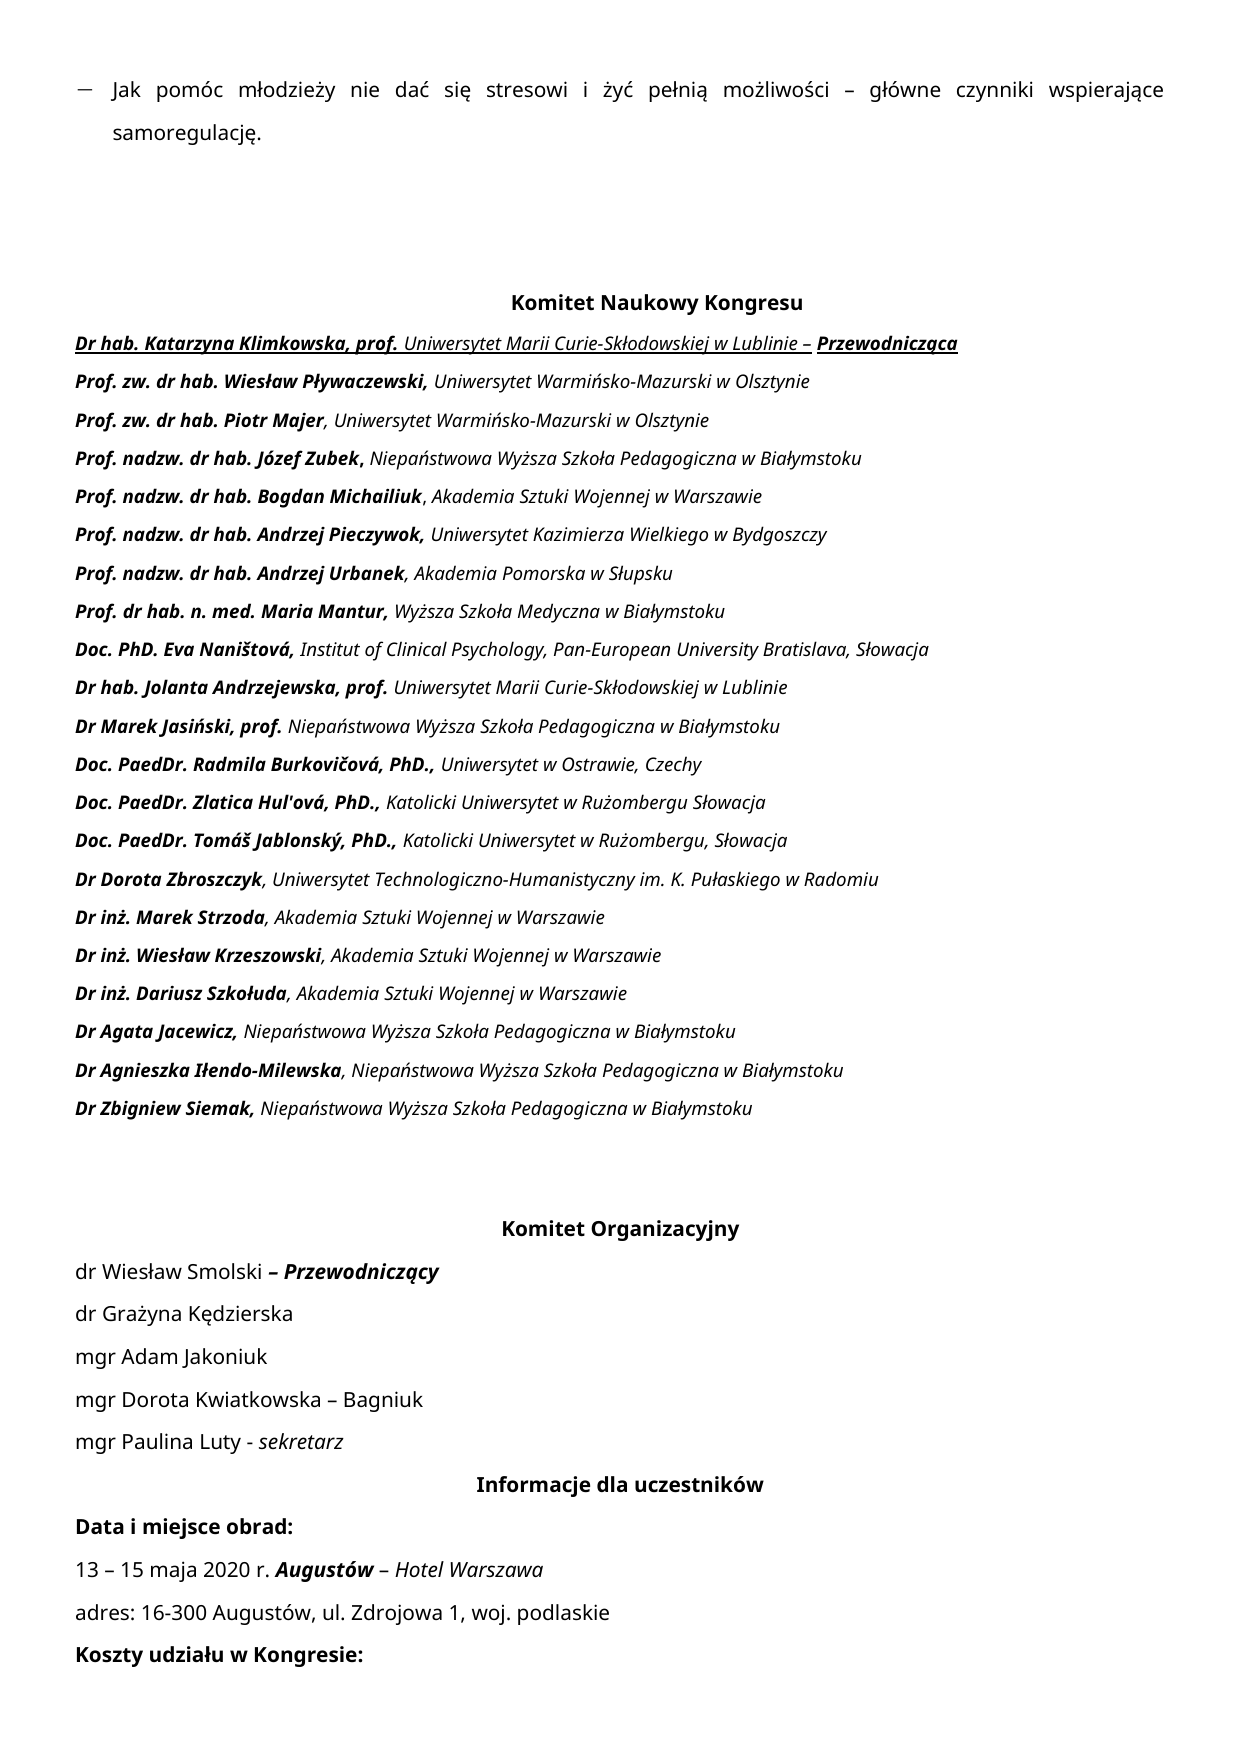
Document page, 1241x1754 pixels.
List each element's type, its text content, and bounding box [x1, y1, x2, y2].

text Prof. zw. dr hab. Piotr Majer, Uniwersytet Warmińsko-Mazurski w Olsztynie [75, 407, 1165, 433]
text Dr Dorota Zbroszczyk, Uniwersytet Technologiczno-Humanistyczny im. K. Pułaskiego w Radomiu [75, 866, 1165, 891]
text Prof. dr hab. n. med. Maria Mantur, Wyższa Szkoła Medyczna w Białymstoku [75, 598, 1165, 624]
text mgr Adam Jakoniuk [75, 1342, 1165, 1371]
text Koszty udziału w Kongresie: [75, 1640, 1165, 1669]
text dr Grażyna Kędzierska [75, 1299, 1165, 1328]
text Doc. PaedDr. Tomáš Jablonský, PhD., Katolicki Uniwersytet w Rużombergu, Słowacja [75, 828, 1165, 853]
text 13 – 15 maja 2020 r. Augustów – Hotel Warszawa adres: 16-300 Augustów, ul. Zdrojowa 1, woj. podlaskie [75, 1555, 1165, 1626]
text Dr inż. Wiesław Krzeszowski, Akademia Sztuki Wojennej w Warszawie [75, 942, 1165, 968]
text Prof. nadzw. dr hab. Bogdan Michailiuk, Akademia Sztuki Wojennej w Warszawie [75, 483, 1165, 509]
text Dr Zbigniew Siemak, Niepaństwowa Wyższa Szkoła Pedagogiczna w Białymstoku [75, 1095, 1165, 1121]
text Komitet Naukowy Kongresu [75, 288, 1165, 316]
text mgr Paulina Luty - sekretarz [75, 1427, 1165, 1456]
text Prof. nadzw. dr hab. Józef Zubek, Niepaństwowa Wyższa Szkoła Pedagogiczna w Białymstoku [75, 445, 1165, 471]
list Jak pomóc młodzieży nie dać się stresowi i żyć pełnią możliwości – główne czynniki wspierające samoregulację. [75, 75, 1165, 146]
text Dr inż. Marek Strzoda, Akademia Sztuki Wojennej w Warszawie [75, 904, 1165, 929]
text Doc. PaedDr. Zlatica Hul'ová, PhD., Katolicki Uniwersytet w Rużombergu Słowacja [75, 789, 1165, 815]
text Data i miejsce obrad: [75, 1512, 1165, 1541]
text dr Wiesław Smolski – Przewodniczący [75, 1257, 1165, 1285]
text Dr Agnieszka Iłendo-Milewska, Niepaństwowa Wyższa Szkoła Pedagogiczna w Białymstoku [75, 1057, 1165, 1082]
text Informacje dla uczestników [75, 1470, 1165, 1498]
text Dr hab. Jolanta Andrzejewska, prof. Uniwersytet Marii Curie-Skłodowskiej w Lublinie [75, 675, 1165, 700]
text Prof. nadzw. dr hab. Andrzej Urbanek, Akademia Pomorska w Słupsku [75, 560, 1165, 586]
text Prof. nadzw. dr hab. Andrzej Pieczywok, Uniwersytet Kazimierza Wielkiego w Bydgoszczy [75, 522, 1165, 547]
text Dr inż. Dariusz Szkołuda, Akademia Sztuki Wojennej w Warszawie [75, 981, 1165, 1006]
text Doc. PaedDr. Radmila Burkovičová, PhD., Uniwersytet w Ostrawie, Czechy [75, 751, 1165, 777]
text mgr Dorota Kwiatkowska – Bagniuk [75, 1385, 1165, 1413]
text Prof. zw. dr hab. Wiesław Pływaczewski, Uniwersytet Warmińsko-Mazurski w Olsztynie [75, 369, 1165, 394]
text Dr hab. Katarzyna Klimkowska, prof. Uniwersytet Marii Curie-Skłodowskiej w Lublinie – Przewodnicząca [75, 331, 1165, 356]
text Dr Marek Jasiński, prof. Niepaństwowa Wyższa Szkoła Pedagogiczna w Białymstoku [75, 713, 1165, 738]
text Dr Agata Jacewicz, Niepaństwowa Wyższa Szkoła Pedagogiczna w Białymstoku [75, 1019, 1165, 1044]
text Komitet Organizacyjny [75, 1214, 1165, 1243]
text Doc. PhD. Eva Naništová, Institut of Clinical Psychology, Pan-European University Bratislava, Słowacja [75, 636, 1165, 662]
